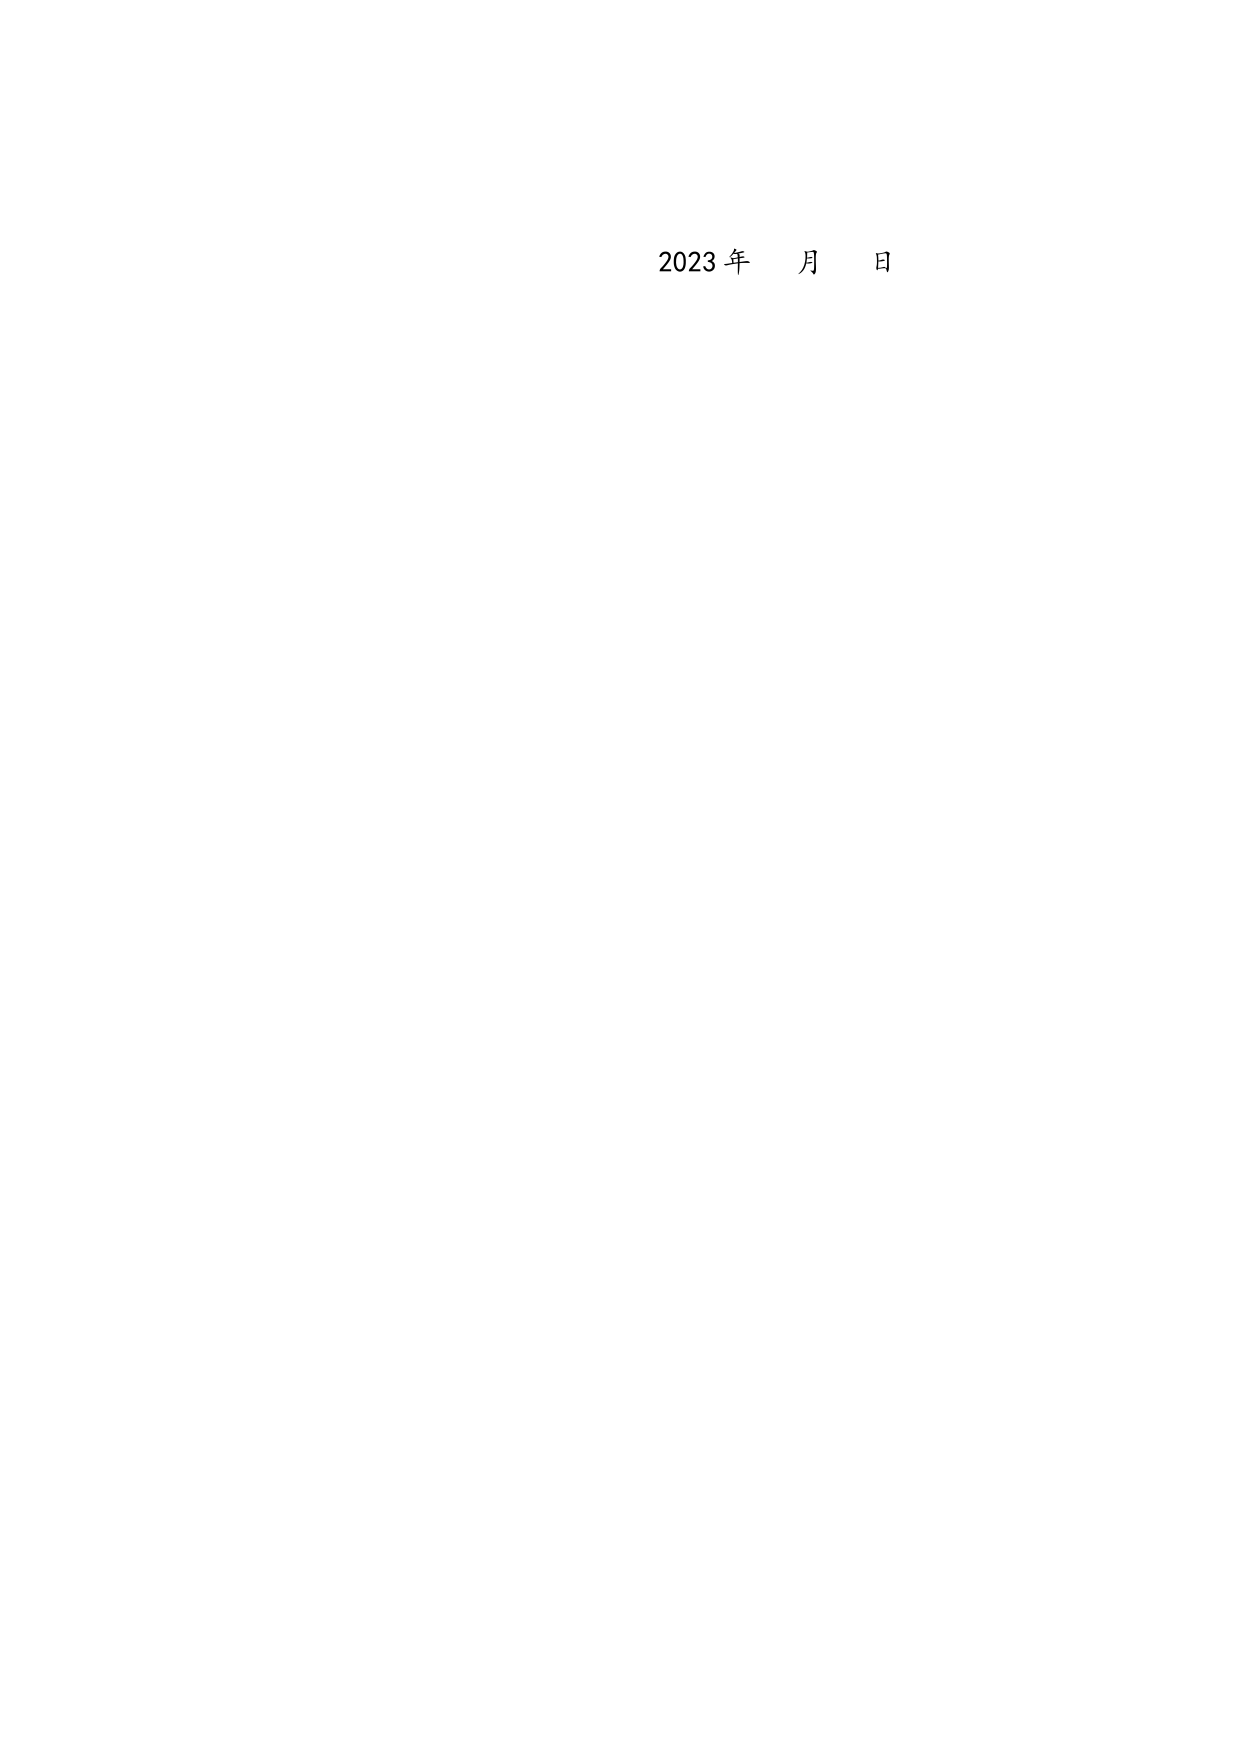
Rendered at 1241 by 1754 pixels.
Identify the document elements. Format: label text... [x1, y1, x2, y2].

text 2023年 月 日 [148, 228, 1093, 293]
